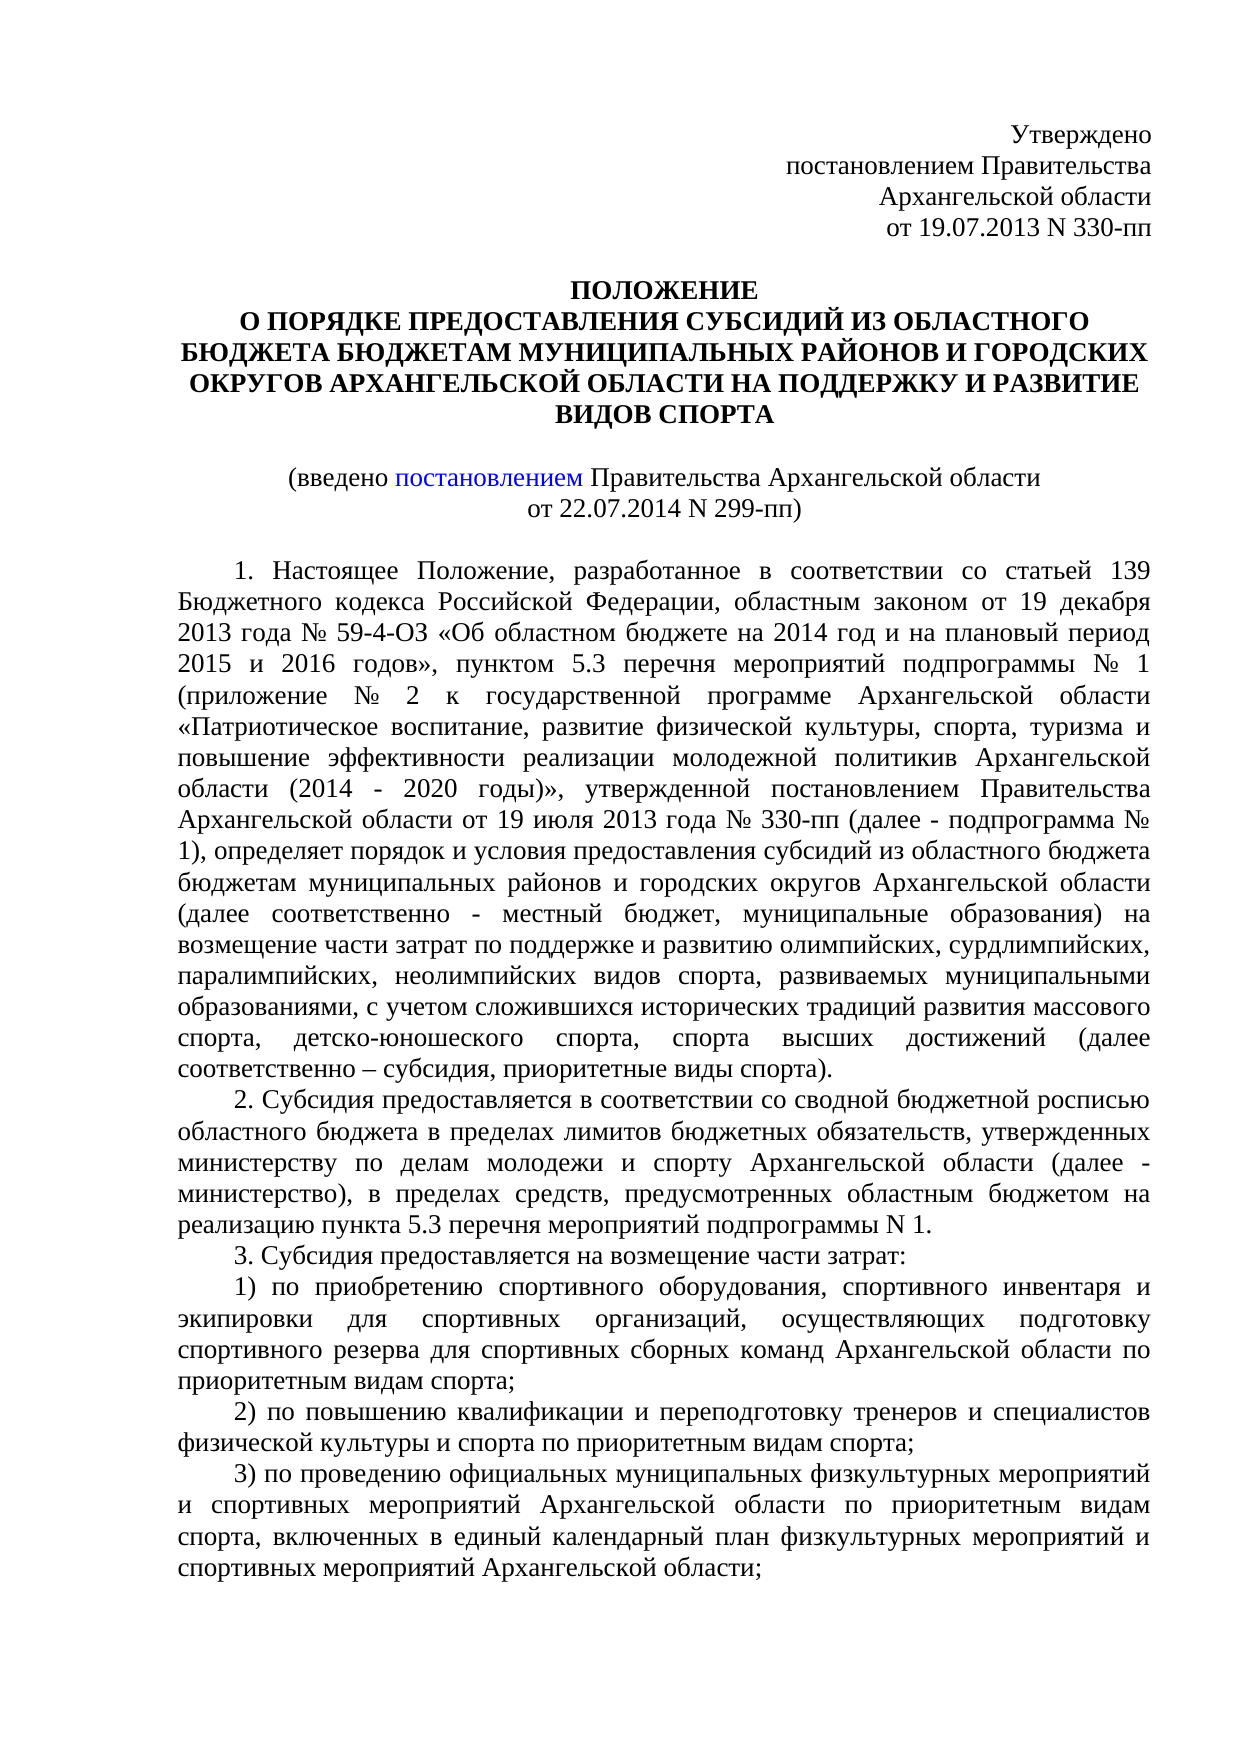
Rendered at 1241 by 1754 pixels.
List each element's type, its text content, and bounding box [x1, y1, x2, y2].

text (введено постановлением Правительства Архангельской области [177, 461, 1152, 492]
text 1) по приобретению спортивного оборудования, спортивного инвентаря и экипировки для спортивных организаций, осуществляющих подготовку спортивного резерва для спортивных сборных команд Архангельской области по приоритетным видам спорта; [177, 1271, 1152, 1395]
text 2) по повышению квалификации и переподготовку тренеров и специалистов физической культуры и спорта по приоритетным видам спорта; [177, 1395, 1152, 1457]
text Утверждено [177, 118, 1152, 149]
text постановлением Правительства [177, 149, 1152, 180]
text от 19.07.2013 N 330-пп [177, 212, 1152, 243]
text 3. Субсидия предоставляется на возмещение части затрат: [177, 1239, 1152, 1271]
text ПОЛОЖЕНИЕ [177, 274, 1152, 305]
text 1. Настоящее Положение, разработанное в соответствии со статьей 139 Бюджетного кодекса Российской Федерации, областным законом от 19 декабря 2013 года № 59-4-ОЗ «Об областном бюджете на 2014 год и на плановый период 2015 и 2016 годов», пунктом 5.3 перечня мероприятий подпрограммы № 1 (приложение № 2 к государственной программе Архангельской области «Патриотическое воспитание, развитие физической культуры, спорта, туризма и повышение эффективности реализации молодежной политикив Архангельской области (2014 - 2020 годы)», утвержденной постановлением Правительства Архангельской области от 19 июля 2013 года № 330-пп (далее - подпрограмма № 1), определяет порядок и условия предоставления субсидий из областного бюджета бюджетам муниципальных районов и городских округов Архангельской области (далее соответственно - местный бюджет, муниципальные образования) на возмещение части затрат по поддержке и развитию олимпийских, сурдлимпийских, паралимпийских, неолимпийских видов спорта, развиваемых муниципальными образованиями, с учетом сложившихся исторических традиций развития массового спорта, детско-юношеского спорта, спорта высших достижений (далее соответственно – субсидия, приоритетные виды спорта). [177, 554, 1152, 1084]
text Архангельской области [177, 180, 1152, 212]
text от 22.07.2014 N 299-пп) [177, 492, 1152, 523]
text 3) по проведению официальных муниципальных физкультурных мероприятий и спортивных мероприятий Архангельской области по приоритетным видам спорта, включенных в единый календарный план физкультурных мероприятий и спортивных мероприятий Архангельской области; [177, 1457, 1152, 1582]
text 2. Субсидия предоставляется в соответствии со сводной бюджетной росписью областного бюджета в пределах лимитов бюджетных обязательств, утвержденных министерству по делам молодежи и спорту Архангельской области (далее - министерство), в пределах средств, предусмотренных областным бюджетом на реализацию пункта 5.3 перечня мероприятий подпрограммы N 1. [177, 1084, 1152, 1239]
text О ПОРЯДКЕ ПРЕДОСТАВЛЕНИЯ СУБСИДИЙ ИЗ ОБЛАСТНОГО БЮДЖЕТА БЮДЖЕТАМ МУНИЦИПАЛЬНЫХ РАЙОНОВ И ГОРОДСКИХ ОКРУГОВ АРХАНГЕЛЬСКОЙ ОБЛАСТИ НА ПОДДЕРЖКУ И РАЗВИТИЕ ВИДОВ СПОРТА [177, 305, 1152, 429]
